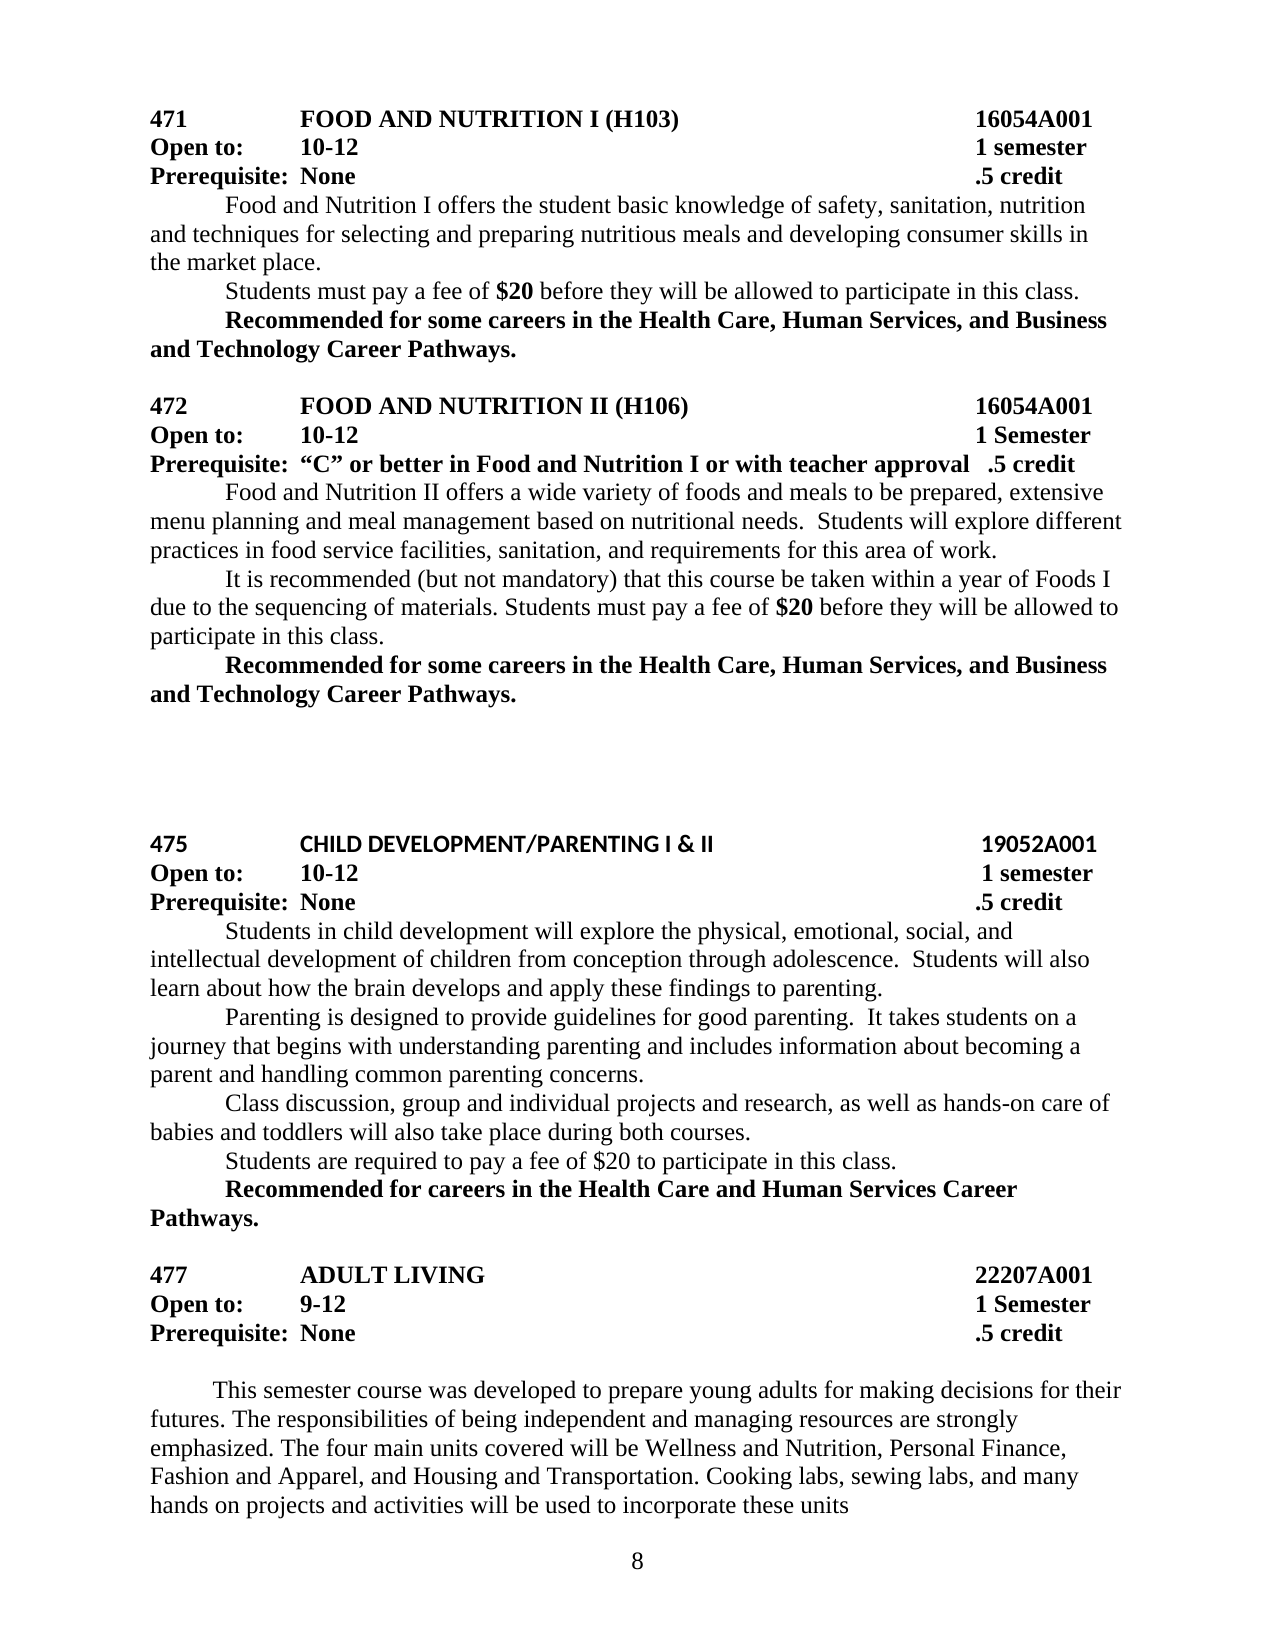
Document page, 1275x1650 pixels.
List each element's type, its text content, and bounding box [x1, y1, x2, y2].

text 477 ADULT LIVING 22207A001 [150, 1260, 1125, 1289]
text 471 FOOD AND NUTRITION I (H103) 16054A001 [150, 104, 1125, 132]
text Prerequisite: None .5 credit [150, 887, 1125, 916]
text Open to: 10-12 1 semester [150, 132, 1125, 161]
text Open to: 10-12 1 semester [150, 858, 1125, 887]
text 475 CHILD DEVELOPMENT/PARENTING I & II 19052A001 [150, 828, 1125, 858]
text Class discussion, group and individual projects and research, as well as hands-on care of babies and toddlers will also take place during both courses. [150, 1088, 1125, 1146]
text Students are required to pay a fee of $20 to participate in this class. [150, 1146, 1125, 1174]
text Food and Nutrition I offers the student basic knowledge of safety, sanitation, nutrition and techniques for selecting and preparing nutritious meals and developing consumer skills in the market place. [150, 190, 1125, 276]
text 472 FOOD AND NUTRITION II (H106) 16054A001 [150, 391, 1125, 420]
text Prerequisite: “C” or better in Food and Nutrition I or with teacher approval .5 credit [150, 449, 1125, 477]
text Parenting is designed to provide guidelines for good parenting. It takes students on a journey that begins with understanding parenting and includes information about becoming a parent and handling common parenting concerns. [150, 1002, 1125, 1088]
text Recommended for some careers in the Health Care, Human Services, and Business and Technology Career Pathways. [150, 305, 1125, 362]
text This semester course was developed to prepare young adults for making decisions for their futures. The responsibilities of being independent and managing resources are strongly emphasized. The four main units covered will be Wellness and Nutrition, Personal Finance, Fashion and Apparel, and Housing and Transportation. Cooking labs, sewing labs, and many hands on projects and activities will be used to incorporate these units [150, 1375, 1125, 1519]
text Recommended for some careers in the Health Care, Human Services, and Business and Technology Career Pathways. [150, 650, 1125, 707]
text Prerequisite: None .5 credit [150, 161, 1125, 190]
text Recommended for careers in the Health Care and Human Services Career Pathways. [150, 1174, 1125, 1232]
text It is recommended (but not mandatory) that this course be taken within a year of Foods I due to the sequencing of materials. Students must pay a fee of $20 before they will be allowed to participate in this class. [150, 564, 1125, 650]
text Prerequisite: None .5 credit [150, 1318, 1125, 1346]
text Open to: 10-12 1 Semester [150, 420, 1125, 449]
text Students in child development will explore the physical, emotional, social, and intellectual development of children from conception through adolescence. Students will also learn about how the brain develops and apply these findings to parenting. [150, 916, 1125, 1002]
text Open to: 9-12 1 Semester [150, 1289, 1125, 1318]
text Food and Nutrition II offers a wide variety of foods and meals to be prepared, extensive menu planning and meal management based on nutritional needs. Students will explore different practices in food service facilities, sanitation, and requirements for this area of work. [150, 477, 1125, 564]
text Students must pay a fee of $20 before they will be allowed to participate in this class. [150, 276, 1125, 305]
